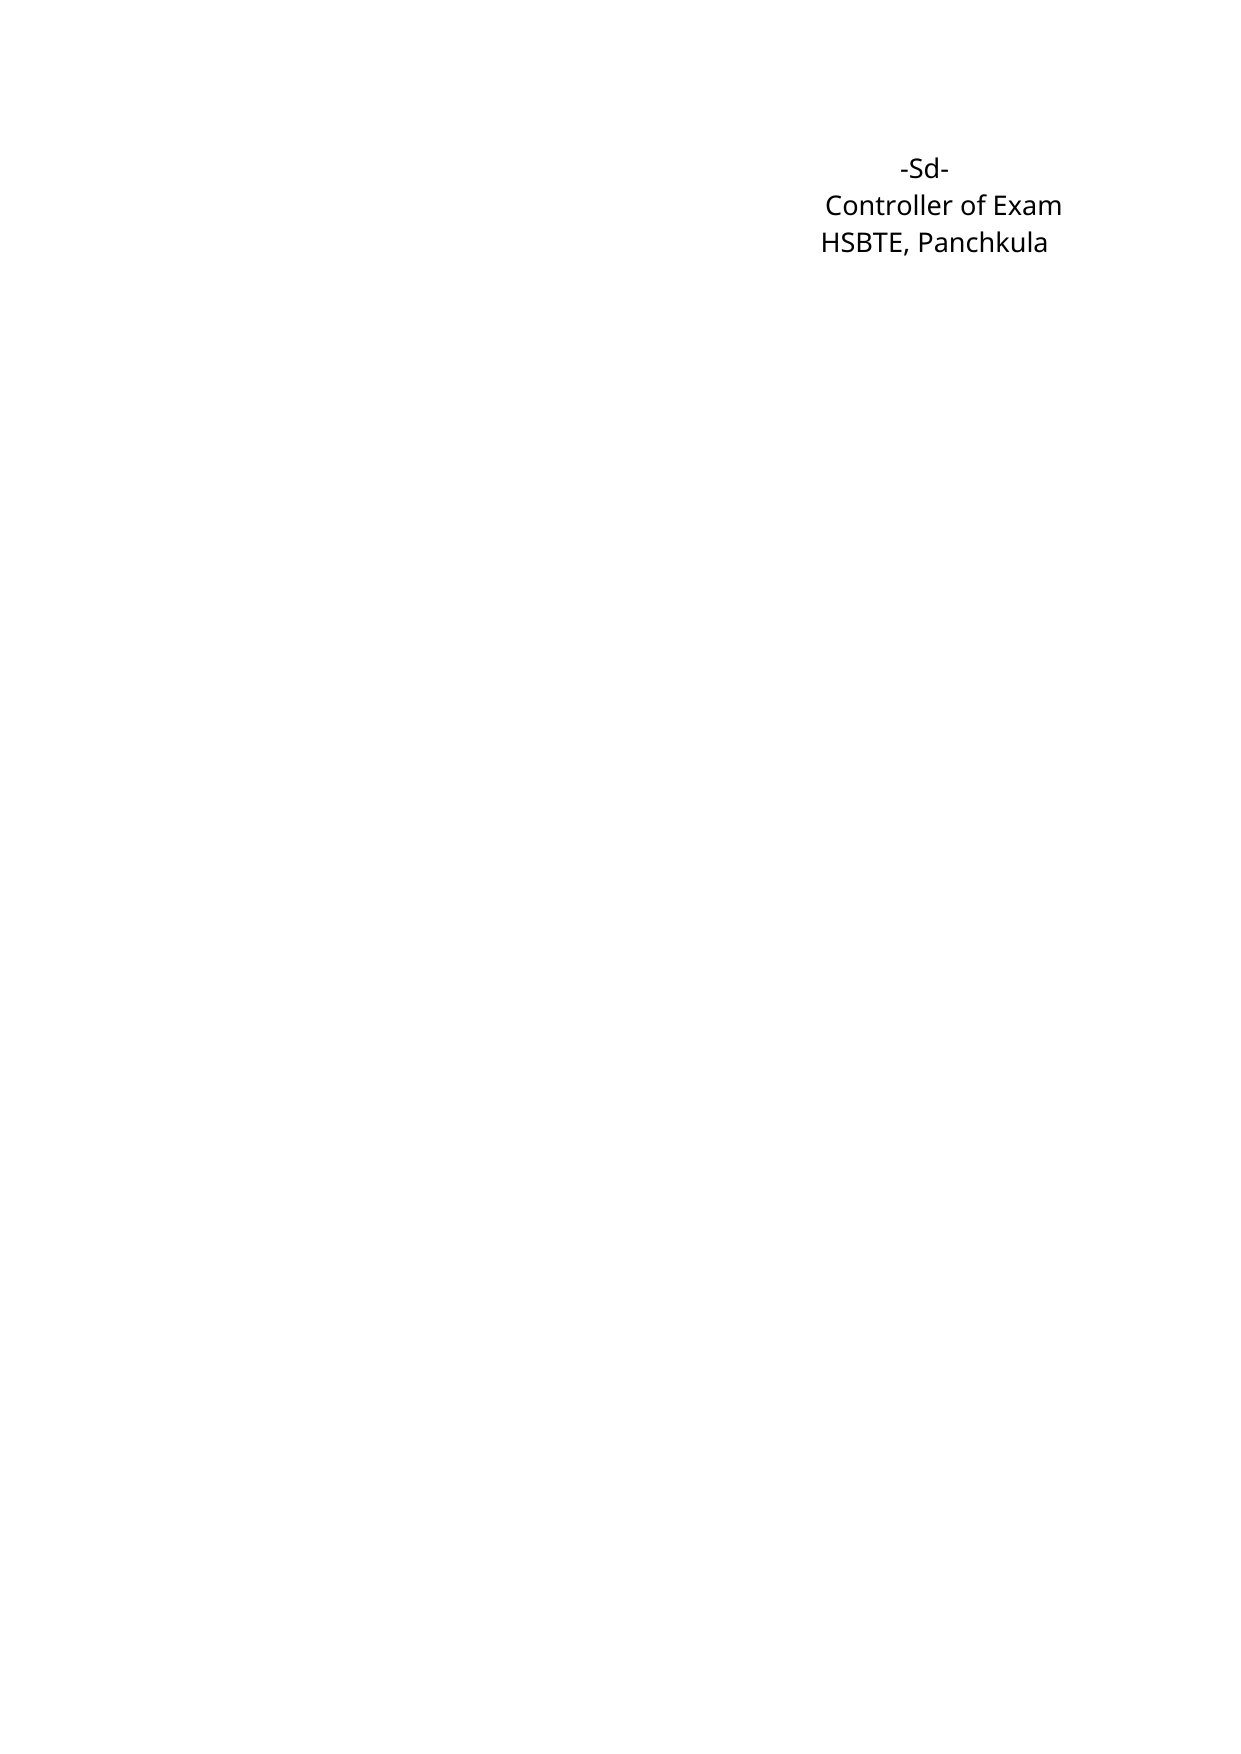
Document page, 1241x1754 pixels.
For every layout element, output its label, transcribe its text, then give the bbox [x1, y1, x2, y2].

text Controller of Exam [825, 187, 1090, 224]
text HSBTE, Panchkula [150, 224, 1090, 261]
text -Sd- [900, 150, 1090, 187]
